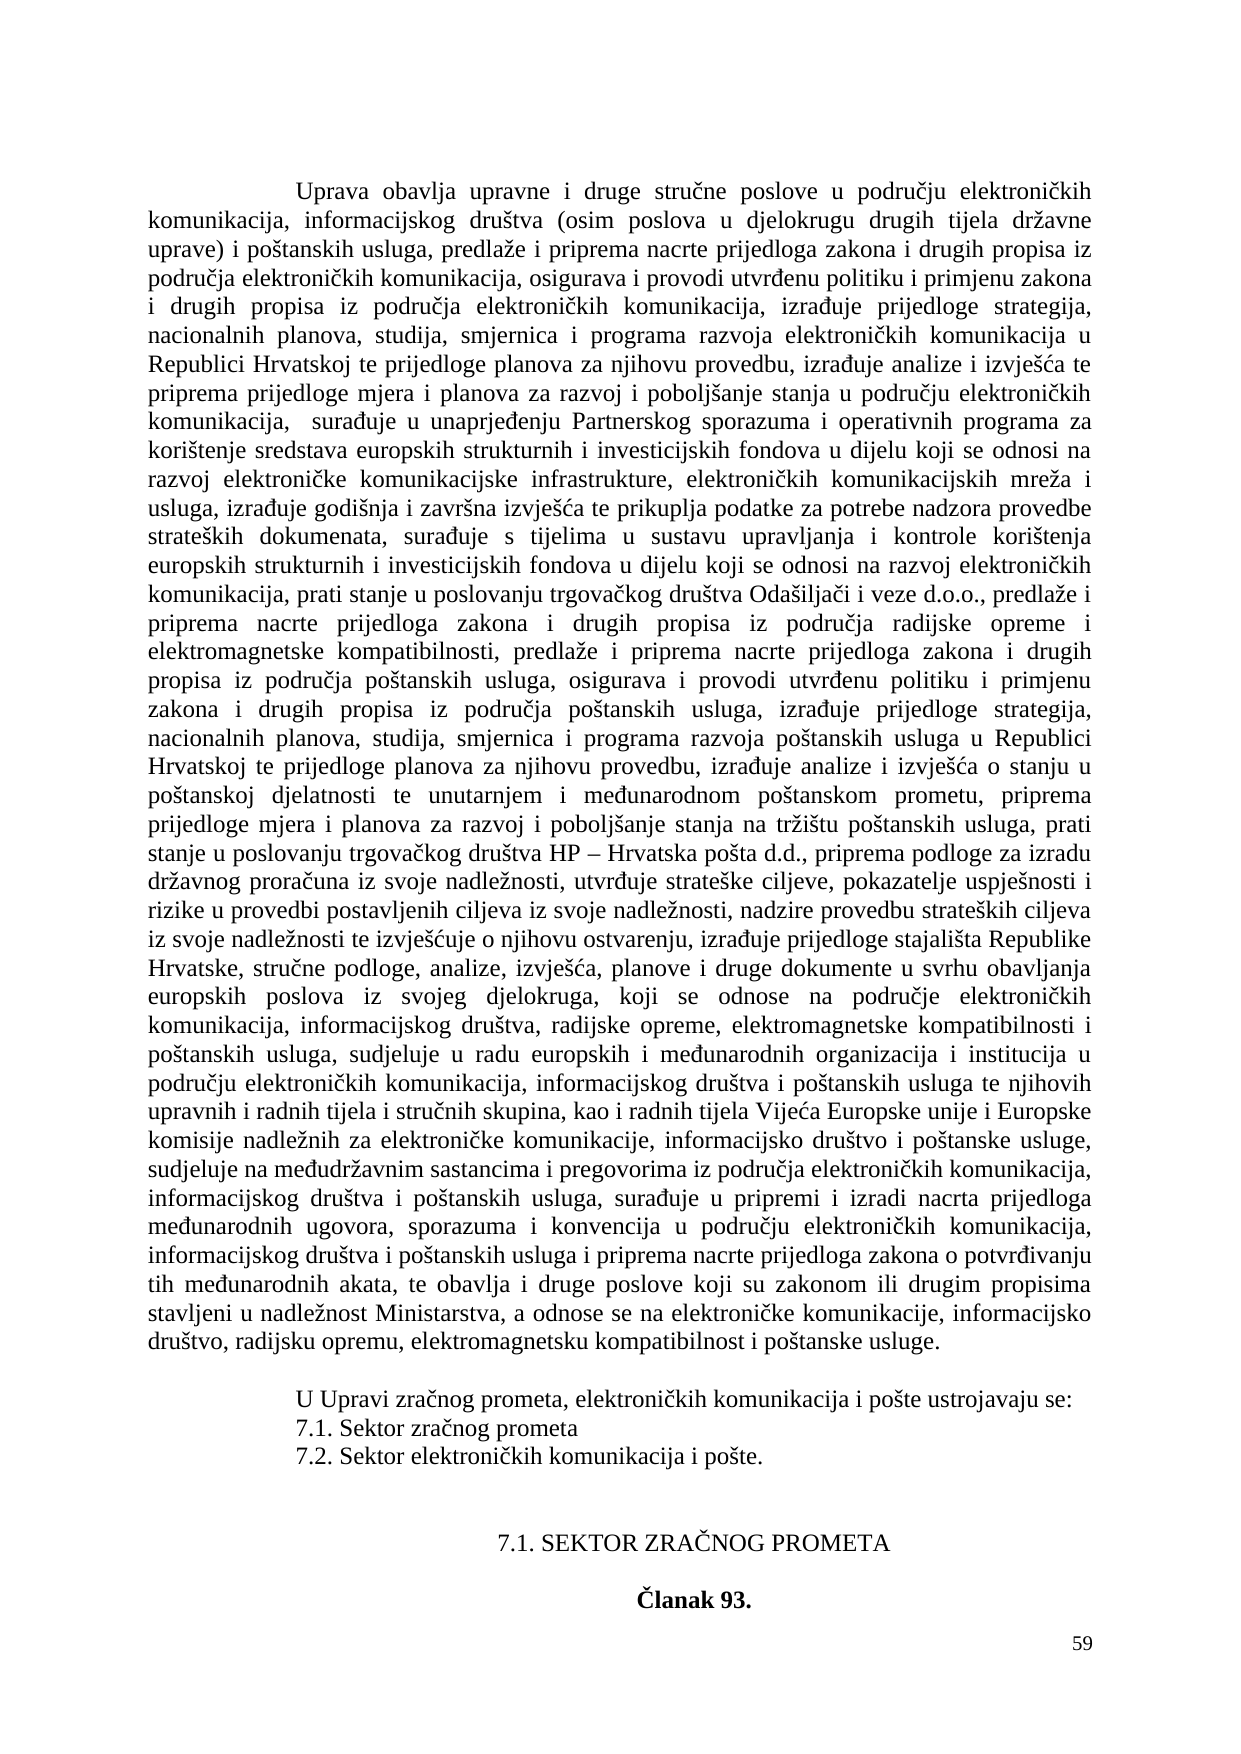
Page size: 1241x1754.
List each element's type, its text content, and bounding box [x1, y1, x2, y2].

text Članak 93. [148, 1585, 1092, 1614]
text 7.1. SEKTOR ZRAČNOG PROMETA [148, 1528, 1092, 1556]
text 7.2. Sektor elektroničkih komunikacija i pošte. [148, 1441, 1092, 1470]
text 7.1. Sektor zračnog prometa [148, 1413, 1092, 1441]
text U Upravi zračnog prometa, elektroničkih komunikacija i pošte ustrojavaju se: [148, 1384, 1092, 1413]
text Uprava obavlja upravne i druge stručne poslove u području elektroničkih komunikacija, informacijskog društva (osim poslova u djelokrugu drugih tijela državne uprave) i poštanskih usluga, predlaže i priprema nacrte prijedloga zakona i drugih propisa iz područja elektroničkih komunikacija, osigurava i provodi utvrđenu politiku i primjenu zakona i drugih propisa iz područja elektroničkih komunikacija, izrađuje prijedloge strategija, nacionalnih planova, studija, smjernica i programa razvoja elektroničkih komunikacija u Republici Hrvatskoj te prijedloge planova za njihovu provedbu, izrađuje analize i izvješća te priprema prijedloge mjera i planova za razvoj i poboljšanje stanja u području elektroničkih komunikacija, surađuje u unaprjeđenju Partnerskog sporazuma i operativnih programa za korištenje sredstava europskih strukturnih i investicijskih fondova u dijelu koji se odnosi na razvoj elektroničke komunikacijske infrastrukture, elektroničkih komunikacijskih mreža i usluga, izrađuje godišnja i završna izvješća te prikuplja podatke za potrebe nadzora provedbe strateških dokumenata, surađuje s tijelima u sustavu upravljanja i kontrole korištenja europskih strukturnih i investicijskih fondova u dijelu koji se odnosi na razvoj elektroničkih komunikacija, prati stanje u poslovanju trgovačkog društva Odašiljači i veze d.o.o., predlaže i priprema nacrte prijedloga zakona i drugih propisa iz područja radijske opreme i elektromagnetske kompatibilnosti, predlaže i priprema nacrte prijedloga zakona i drugih propisa iz područja poštanskih usluga, osigurava i provodi utvrđenu politiku i primjenu zakona i drugih propisa iz područja poštanskih usluga, izrađuje prijedloge strategija, nacionalnih planova, studija, smjernica i programa razvoja poštanskih usluga u Republici Hrvatskoj te prijedloge planova za njihovu provedbu, izrađuje analize i izvješća o stanju u poštanskoj djelatnosti te unutarnjem i međunarodnom poštanskom prometu, priprema prijedloge mjera i planova za razvoj i poboljšanje stanja na tržištu poštanskih usluga, prati stanje u poslovanju trgovačkog društva HP – Hrvatska pošta d.d., priprema podloge za izradu državnog proračuna iz svoje nadležnosti, utvrđuje strateške ciljeve, pokazatelje uspješnosti i rizike u provedbi postavljenih ciljeva iz svoje nadležnosti, nadzire provedbu strateških ciljeva iz svoje nadležnosti te izvješćuje o njihovu ostvarenju, izrađuje prijedloge stajališta Republike Hrvatske, stručne podloge, analize, izvješća, planove i druge dokumente u svrhu obavljanja europskih poslova iz svojeg djelokruga, koji se odnose na područje elektroničkih komunikacija, informacijskog društva, radijske opreme, elektromagnetske kompatibilnosti i poštanskih usluga, sudjeluje u radu europskih i međunarodnih organizacija i institucija u području elektroničkih komunikacija, informacijskog društva i poštanskih usluga te njihovih upravnih i radnih tijela i stručnih skupina, kao i radnih tijela Vijeća Europske unije i Europske komisije nadležnih za elektroničke komunikacije, informacijsko društvo i poštanske usluge, sudjeluje na međudržavnim sastancima i pregovorima iz područja elektroničkih komunikacija, informacijskog društva i poštanskih usluga, surađuje u pripremi i izradi nacrta prijedloga međunarodnih ugovora, sporazuma i konvencija u području elektroničkih komunikacija, informacijskog društva i poštanskih usluga i priprema nacrte prijedloga zakona o potvrđivanju tih međunarodnih akata, te obavlja i druge poslove koji su zakonom ili drugim propisima stavljeni u nadležnost Ministarstva, a odnose se na elektroničke komunikacije, informacijsko društvo, radijsku opremu, elektromagnetsku kompatibilnost i poštanske usluge. [148, 176, 1092, 1355]
